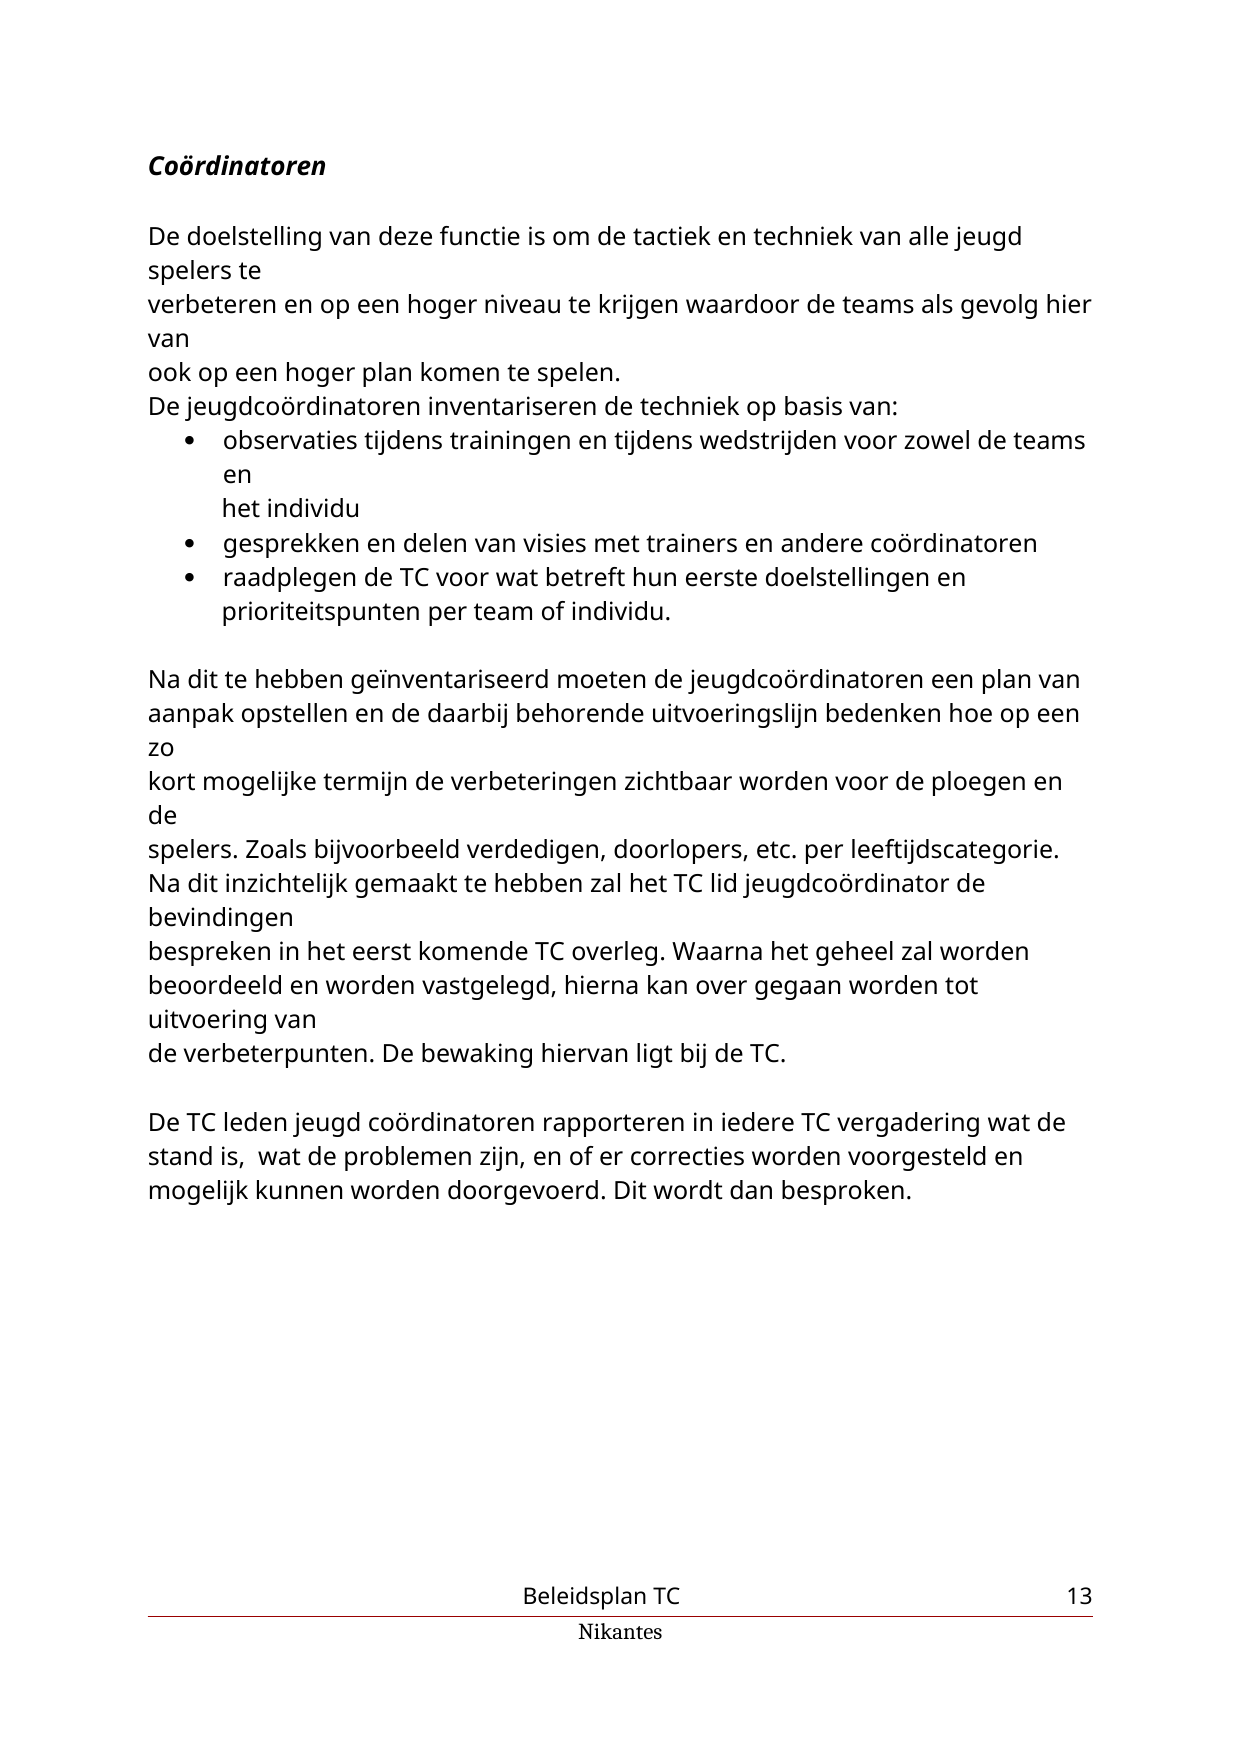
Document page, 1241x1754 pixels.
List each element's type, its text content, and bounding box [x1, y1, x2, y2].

text beoordeeld en worden vastgelegd, hierna kan over gegaan worden tot uitvoering van [148, 968, 1093, 1036]
text aanpak opstellen en de daarbij behorende uitvoeringslijn bedenken hoe op een zo [148, 696, 1093, 764]
text het individu [148, 491, 1093, 525]
text ook op een hoger plan komen te spelen. [148, 355, 1093, 389]
list gesprekken en delen van visies met trainers en andere coördinatoren [185, 525, 1093, 559]
text de verbeterpunten. De bewaking hiervan ligt bij de TC. [148, 1036, 1093, 1070]
text De TC leden jeugd coördinatoren rapporteren in iedere TC vergadering wat de stand is, wat de problemen zijn, en of er correcties worden voorgesteld en mogelijk kunnen worden doorgevoerd. Dit wordt dan besproken. [148, 1104, 1093, 1206]
text De doelstelling van deze functie is om de tactiek en techniek van alle jeugd spelers te [148, 219, 1093, 287]
text prioriteitspunten per team of individu. [148, 593, 1093, 627]
text Na dit inzichtelijk gemaakt te hebben zal het TC lid jeugdcoördinator de bevindingen [148, 866, 1093, 934]
text Na dit te hebben geïnventariseerd moeten de jeugdcoördinatoren een plan van [148, 661, 1093, 696]
text spelers. Zoals bijvoorbeeld verdedigen, doorlopers, etc. per leeftijdscategorie. [148, 832, 1093, 866]
text kort mogelijke termijn de verbeteringen zichtbaar worden voor de ploegen en de [148, 764, 1093, 832]
list raadplegen de TC voor wat betreft hun eerste doelstellingen en [185, 559, 1093, 593]
text De jeugdcoördinatoren inventariseren de techniek op basis van: [148, 389, 1093, 423]
text Coördinatoren [148, 148, 1093, 183]
text verbeteren en op een hoger niveau te krijgen waardoor de teams als gevolg hier van [148, 287, 1093, 355]
list observaties tijdens trainingen en tijdens wedstrijden voor zowel de teams en [185, 423, 1093, 491]
text bespreken in het eerst komende TC overleg. Waarna het geheel zal worden [148, 934, 1093, 968]
